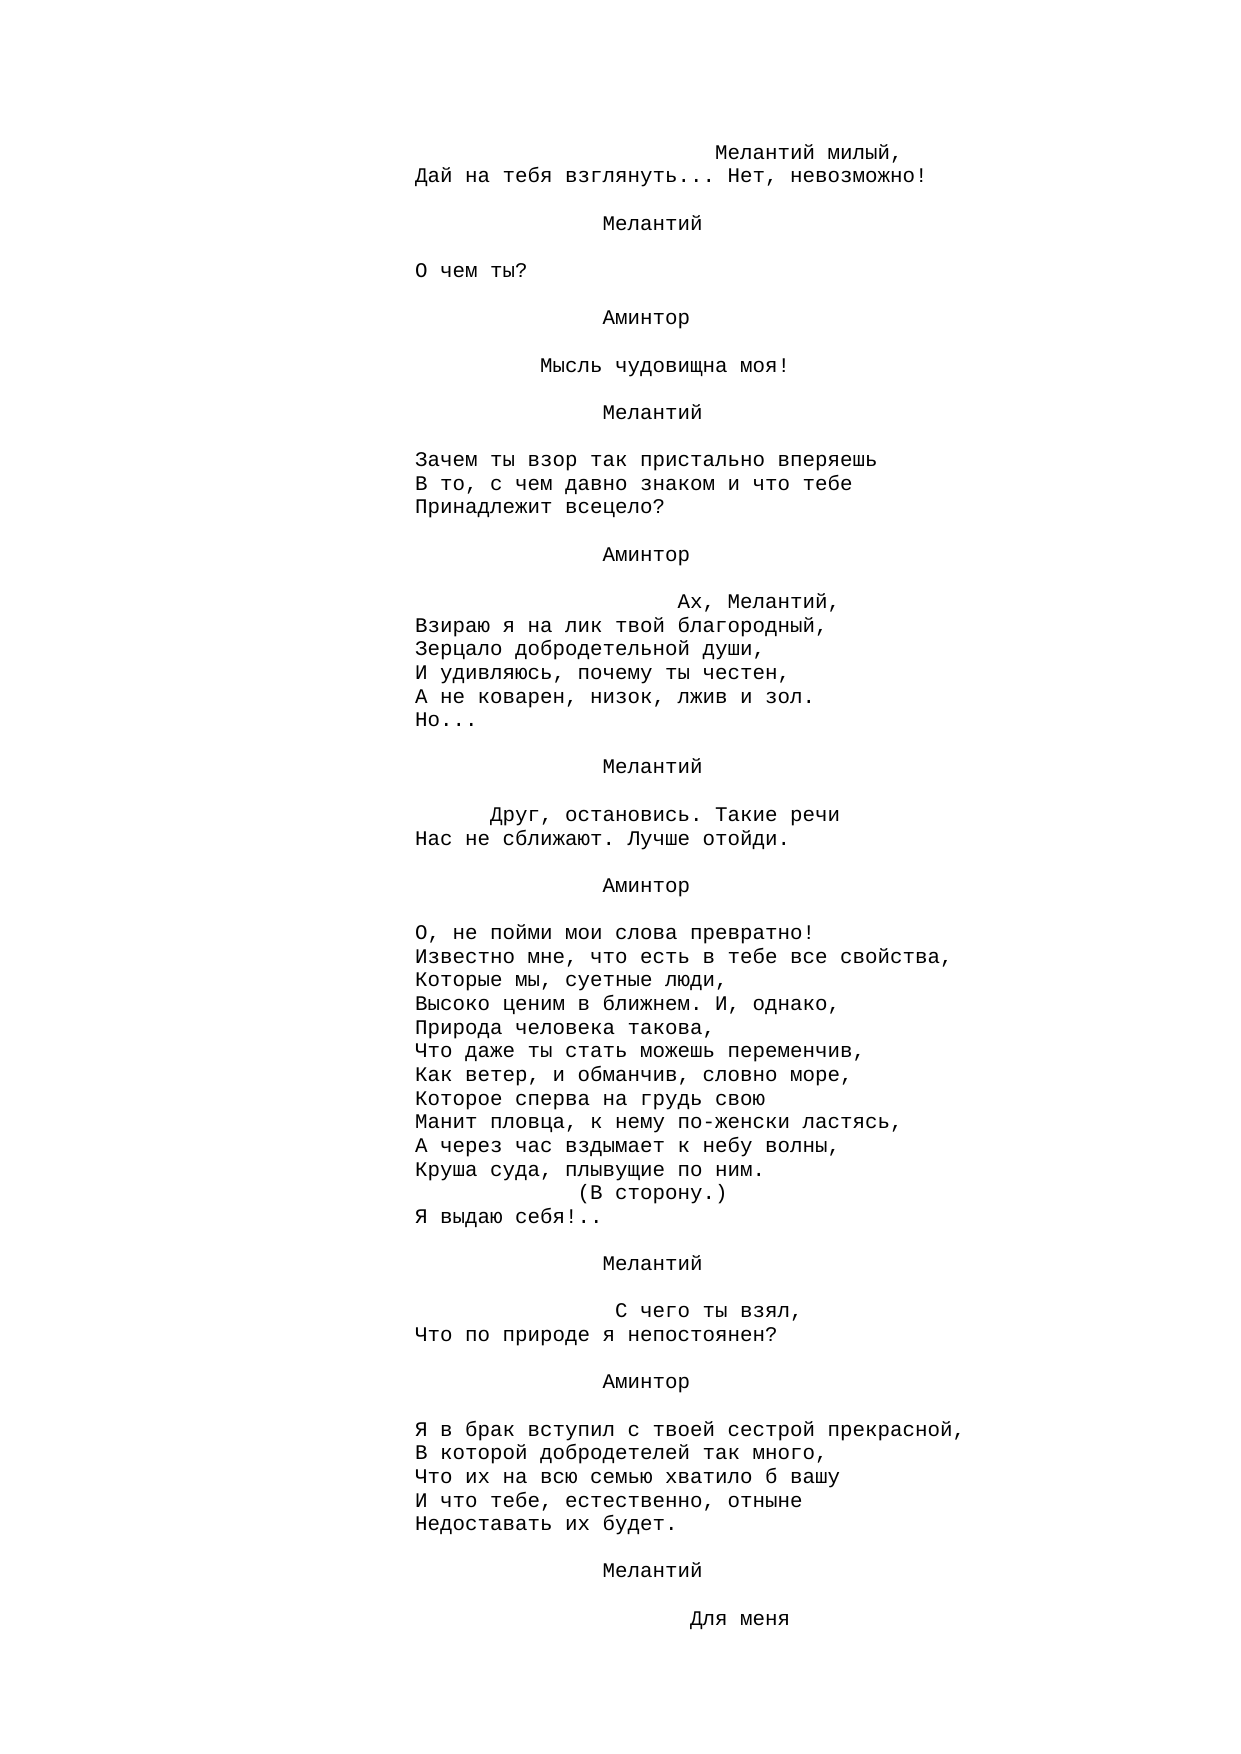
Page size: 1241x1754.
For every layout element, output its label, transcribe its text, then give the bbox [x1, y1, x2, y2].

text Которое сперва на грудь свою [177, 1088, 1152, 1111]
text О чем ты? [177, 260, 1152, 284]
text В то, с чем давно знаком и что тебе [177, 473, 1152, 496]
text Для меня [177, 1608, 1152, 1631]
text Известно мне, что есть в тебе все свойства, [177, 946, 1152, 969]
text Природа человека такова, [177, 1017, 1152, 1040]
text Но... [177, 709, 1152, 733]
text А не коварен, низок, лжив и зол. [177, 686, 1152, 709]
text Мелантий милый, [177, 142, 1152, 165]
text Недоставать их будет. [177, 1513, 1152, 1537]
text А через час вздымает к небу волны, [177, 1135, 1152, 1158]
text С чего ты взял, [177, 1300, 1152, 1324]
text Аминтор [177, 307, 1152, 331]
text Аминтор [177, 1371, 1152, 1395]
text Что по природе я непостоянен? [177, 1324, 1152, 1348]
text Мелантий [177, 213, 1152, 236]
text Взираю я на лик твой благородный, [177, 615, 1152, 638]
text В которой добродетелей так много, [177, 1442, 1152, 1466]
text Что даже ты стать можешь переменчив, [177, 1040, 1152, 1064]
text Друг, остановись. Такие речи [177, 804, 1152, 827]
text Аминтор [177, 544, 1152, 567]
text Нас не сближают. Лучше отойди. [177, 827, 1152, 851]
text (В сторону.) [177, 1182, 1152, 1206]
text Ах, Мелантий, [177, 591, 1152, 615]
text Мелантий [177, 402, 1152, 426]
text Которые мы, суетные люди, [177, 969, 1152, 993]
text Мысль чудовищна моя! [177, 354, 1152, 378]
text Высоко ценим в ближнем. И, однако, [177, 993, 1152, 1017]
text О, не пойми мои слова превратно! [177, 922, 1152, 946]
text Я выдаю себя!.. [177, 1206, 1152, 1229]
text Как ветер, и обманчив, словно море, [177, 1064, 1152, 1088]
text Зачем ты взор так пристально вперяешь [177, 449, 1152, 473]
text Я в брак вступил с твоей сестрой прекрасной, [177, 1419, 1152, 1442]
text Круша суда, плывущие по ним. [177, 1158, 1152, 1182]
text И удивляюсь, почему ты честен, [177, 662, 1152, 686]
text Аминтор [177, 875, 1152, 898]
text И что тебе, естественно, отныне [177, 1489, 1152, 1513]
text Что их на всю семью хватило б вашу [177, 1466, 1152, 1489]
text Мелантий [177, 757, 1152, 780]
text Принадлежит всецело? [177, 496, 1152, 520]
text Мелантий [177, 1253, 1152, 1277]
text Дай на тебя взглянуть... Нет, невозможно! [177, 165, 1152, 189]
text Манит пловца, к нему по-женски ластясь, [177, 1111, 1152, 1135]
text Мелантий [177, 1561, 1152, 1584]
text Зерцало добродетельной души, [177, 638, 1152, 662]
